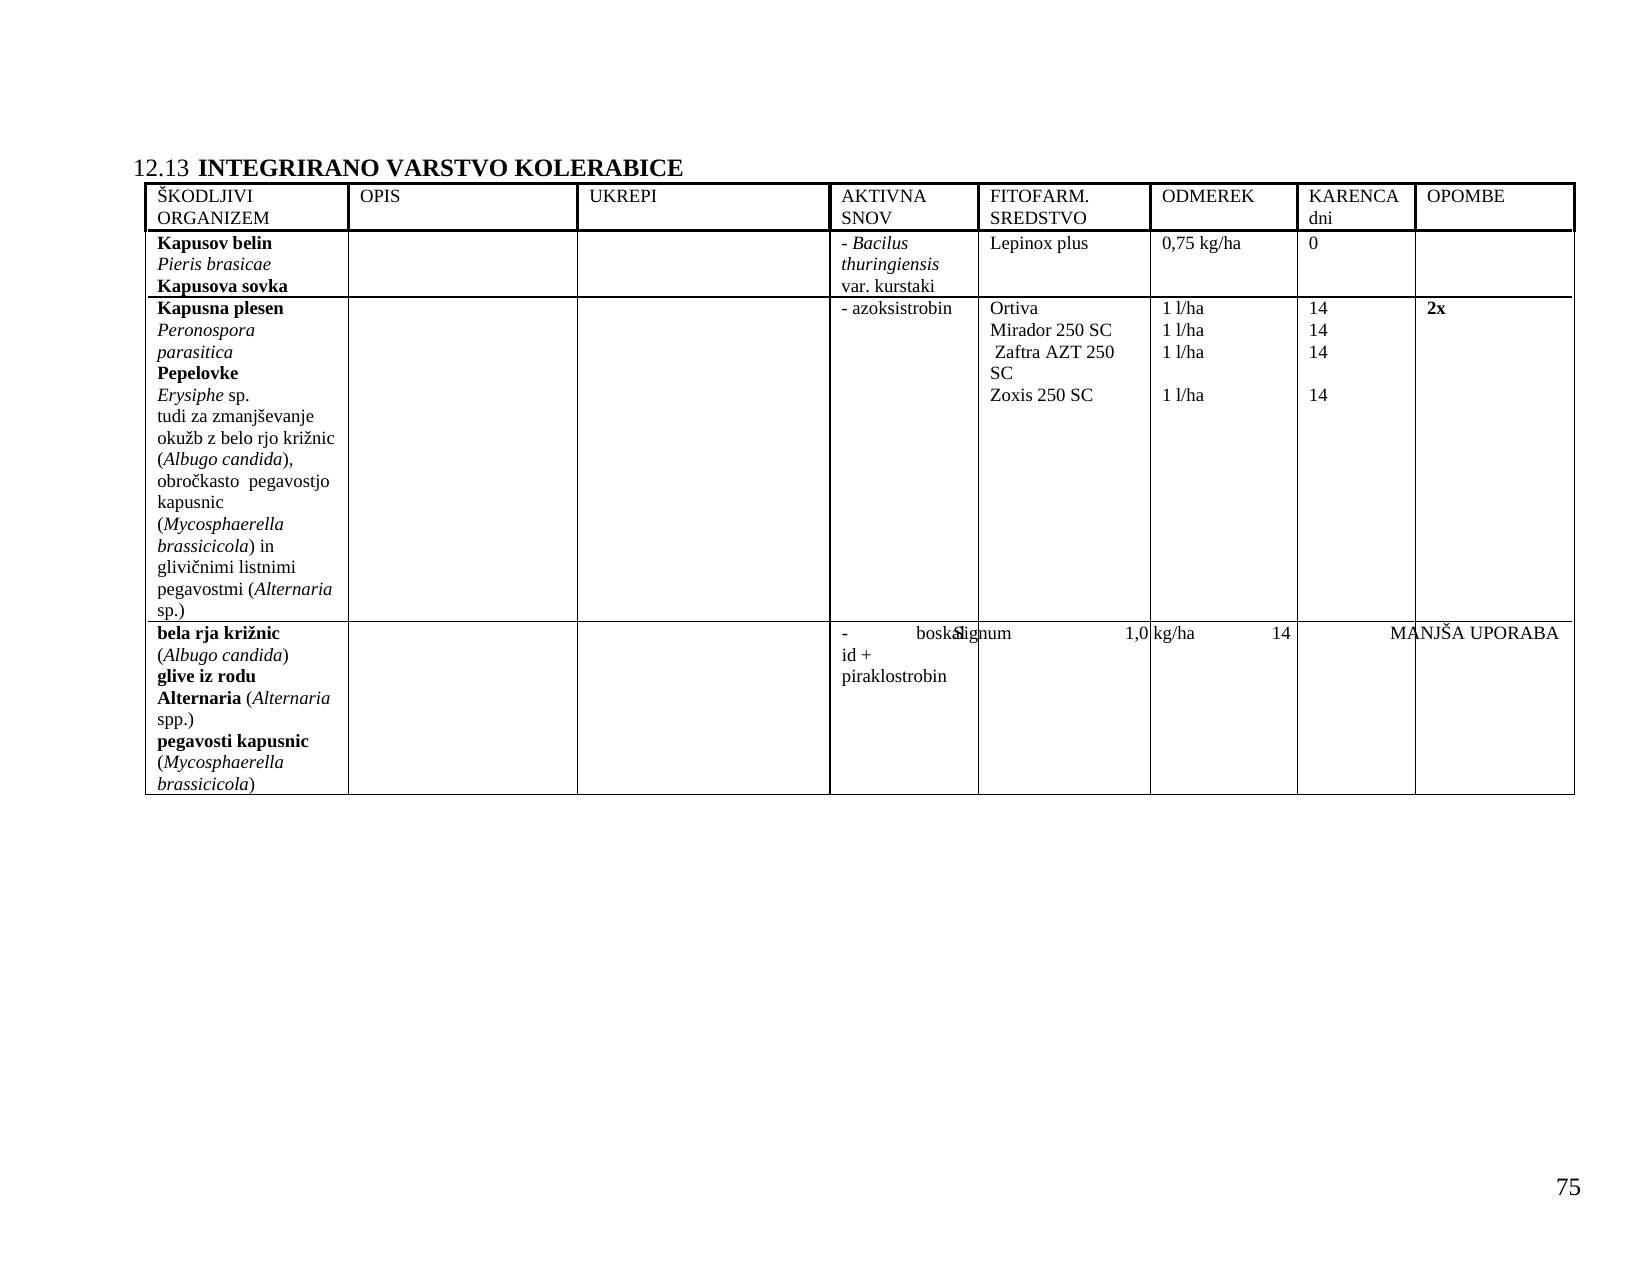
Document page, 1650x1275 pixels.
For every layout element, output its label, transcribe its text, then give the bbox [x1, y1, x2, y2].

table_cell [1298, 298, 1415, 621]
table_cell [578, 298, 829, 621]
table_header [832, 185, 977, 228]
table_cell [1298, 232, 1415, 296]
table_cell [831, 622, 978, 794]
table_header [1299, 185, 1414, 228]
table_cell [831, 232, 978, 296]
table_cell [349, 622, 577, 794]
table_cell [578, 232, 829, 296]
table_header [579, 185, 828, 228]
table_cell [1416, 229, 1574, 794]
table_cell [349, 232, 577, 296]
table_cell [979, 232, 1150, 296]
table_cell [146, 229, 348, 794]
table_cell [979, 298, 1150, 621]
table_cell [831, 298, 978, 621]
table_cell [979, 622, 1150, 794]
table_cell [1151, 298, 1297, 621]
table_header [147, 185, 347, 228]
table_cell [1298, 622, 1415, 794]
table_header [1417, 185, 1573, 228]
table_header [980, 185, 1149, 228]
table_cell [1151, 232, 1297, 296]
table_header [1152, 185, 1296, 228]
subtitle INTEGRIRANO VARSTVO KOLERABICE [133, 153, 1581, 182]
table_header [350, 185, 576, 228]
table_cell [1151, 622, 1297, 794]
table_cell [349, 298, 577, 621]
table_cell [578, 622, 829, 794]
